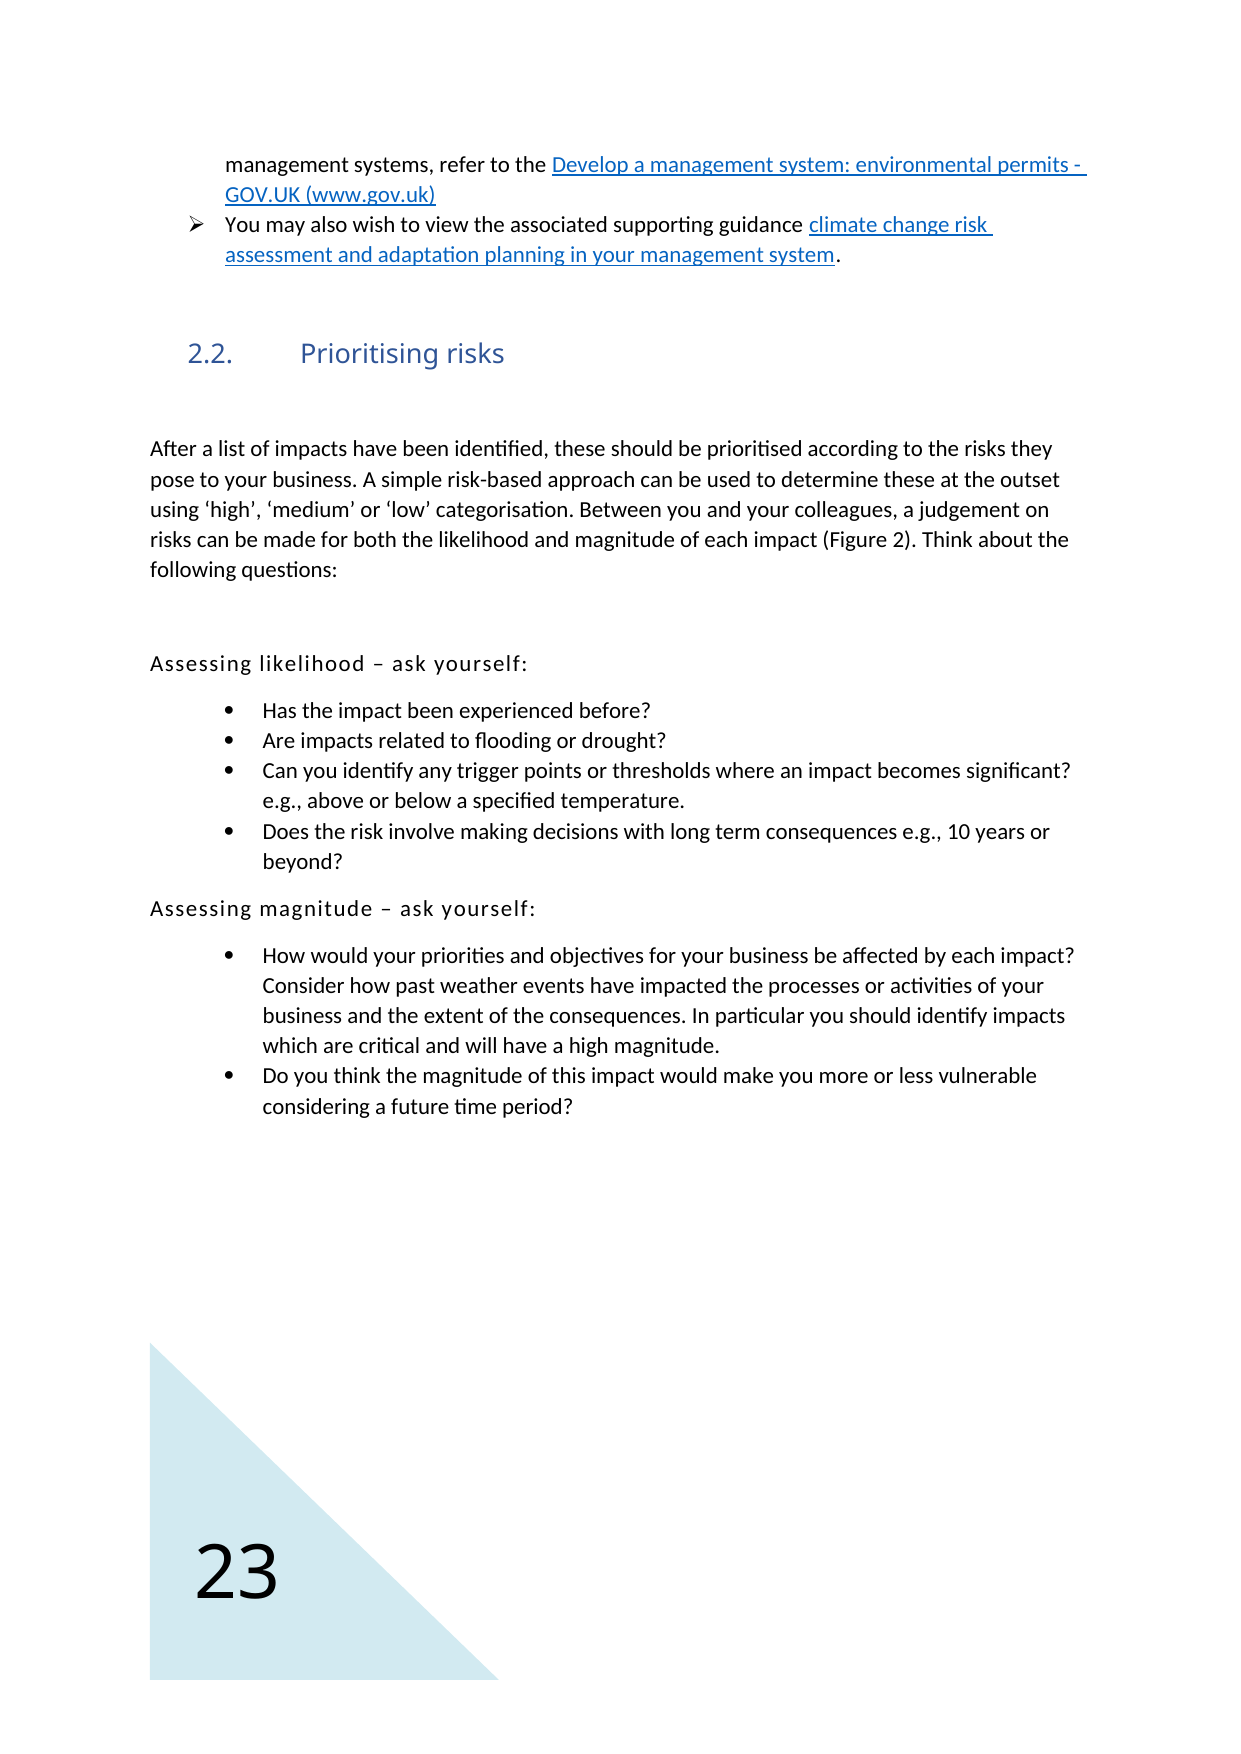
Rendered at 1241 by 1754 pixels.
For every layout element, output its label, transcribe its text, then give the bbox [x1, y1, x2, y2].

list Can you identify any trigger points or thresholds where an impact becomes significant? e.g., above or below a specified temperature. [225, 756, 1090, 815]
subtitle Assessing magnitude – ask yourself: [150, 894, 1090, 922]
list How would your priorities and objectives for your business be affected by each impact? Consider how past weather events have impacted the processes or activities of your business and the extent of the consequences. In particular you should identify impacts which are critical and will have a high magnitude. [225, 941, 1090, 1059]
list Does the risk involve making decisions with long term consequences e.g., 10 years or beyond? [225, 817, 1090, 875]
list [187, 150, 1090, 208]
list Has the impact been experienced before? [225, 696, 1090, 724]
list Do you think the magnitude of this impact would make you more or less vulnerable considering a future time period? [225, 1062, 1090, 1120]
text After a list of impacts have been identified, these should be prioritised according to the risks they pose to your business. A simple risk-based approach can be used to determine these at the outset using ‘high’, ‘medium’ or ‘low’ categorisation. Between you and your colleagues, a judgement on risks can be made for both the likelihood and magnitude of each impact (Figure 2). Think about the following questions: [150, 374, 1090, 583]
subtitle Assessing likelihood – ask yourself: [150, 649, 1090, 677]
list You may also wish to view the associated supporting guidance climate change risk assessment and adaptation planning in your management system. [187, 210, 1090, 269]
list Are impacts related to flooding or drought? [225, 726, 1090, 754]
subtitle Prioritising risks [187, 334, 1090, 371]
